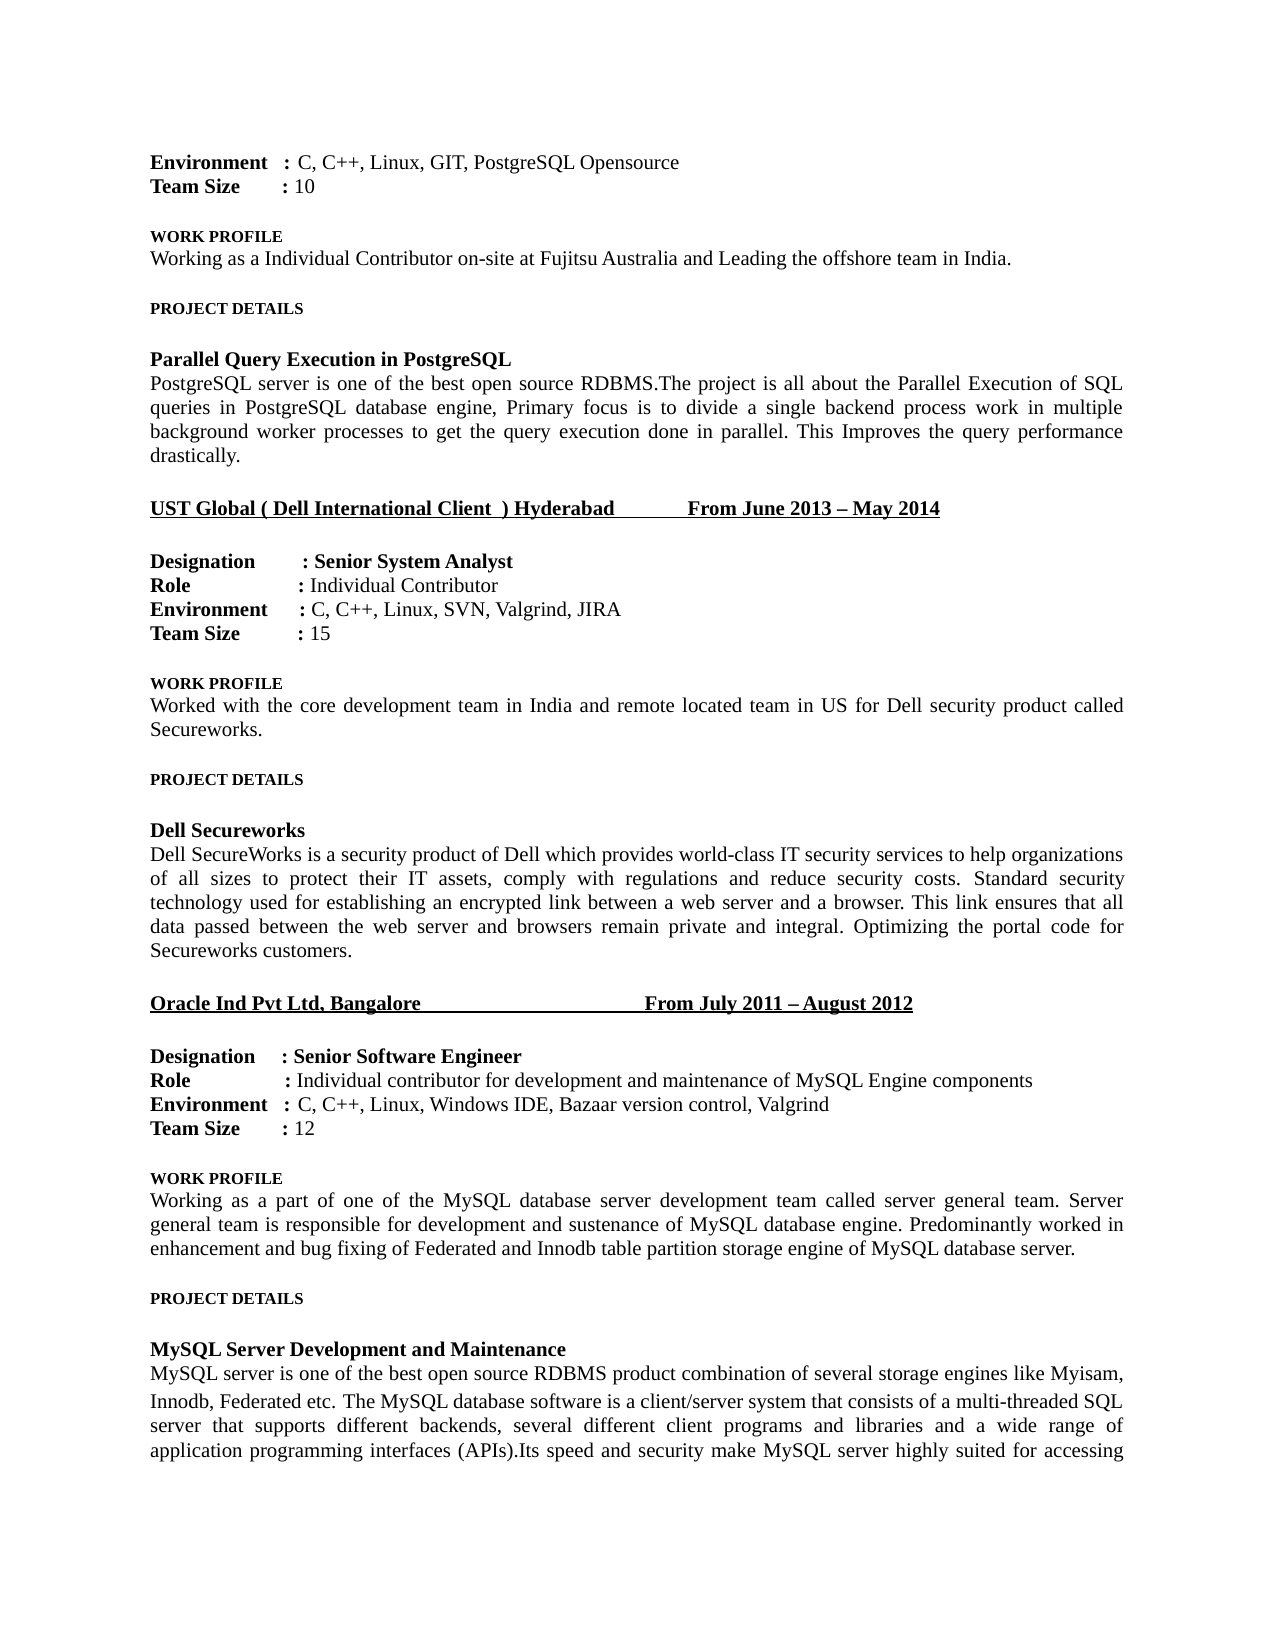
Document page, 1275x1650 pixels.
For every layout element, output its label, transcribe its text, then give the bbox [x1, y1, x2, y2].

text Environment : C, C++, Linux, Windows IDE, Bazaar version control, Valgrind [150, 1092, 1125, 1116]
text WORK PROFILE [150, 1168, 1125, 1188]
text Role : Individual contributor for development and maintenance of MySQL Engine components [150, 1068, 1125, 1092]
text WORK PROFILE [150, 227, 1125, 246]
text Worked with the core development team in India and remote located team in US for Dell security product called Secureworks. [150, 693, 1125, 741]
text Parallel Query Execution in PostgreSQL [150, 347, 1125, 371]
text Team Size : 12 [150, 1116, 1125, 1140]
text Role : Individual Contributor [150, 573, 1125, 597]
text Environment : C, C++, Linux, GIT, PostgreSQL Opensource [150, 150, 1125, 174]
text Environment : C, C++, Linux, SVN, Valgrind, JIRA [150, 597, 1125, 621]
text Team Size : 15 [150, 621, 1125, 645]
text PostgreSQL server is one of the best open source RDBMS.The project is all about the Parallel Execution of SQL queries in PostgreSQL database engine, Primary focus is to divide a single backend process work in multiple background worker processes to get the query execution done in parallel. This Improves the query performance drastically. [150, 371, 1125, 467]
text Working as a part of one of the MySQL database server development team called server general team. Server general team is responsible for development and sustenance of MySQL database engine. Predominantly worked in enhancement and bug fixing of Federated and Innodb table partition storage engine of MySQL database server. [150, 1188, 1125, 1260]
text Oracle Ind Pvt Ltd, Bangalore From July 2011 – August 2012 [150, 991, 1125, 1015]
text UST Global ( Dell International Client ) Hyderabad From June 2013 – May 2014 [150, 496, 1125, 520]
text Working as a Individual Contributor on-site at Fujitsu Australia and Leading the offshore team in India. [150, 246, 1125, 270]
text Designation : Senior Software Engineer [150, 1015, 1125, 1068]
text MySQL Server Development and Maintenance [150, 1337, 1125, 1361]
text PROJECT DETAILS [150, 1289, 1125, 1308]
text PROJECT DETAILS [150, 770, 1125, 789]
text Designation : Senior System Analyst [150, 549, 1125, 573]
text Team Size : 10 [150, 174, 1125, 198]
text PROJECT DETAILS [150, 299, 1125, 318]
text Dell Secureworks [150, 818, 1125, 842]
text WORK PROFILE [150, 674, 1125, 693]
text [150, 1361, 1125, 1462]
text Dell SecureWorks is a security product of Dell which provides world-class IT security services to help organizations of all sizes to protect their IT assets, comply with regulations and reduce security costs. Standard security technology used for establishing an encrypted link between a web server and a browser. This link ensures that all data passed between the web server and browsers remain private and integral. Optimizing the portal code for Secureworks customers. [150, 842, 1125, 962]
